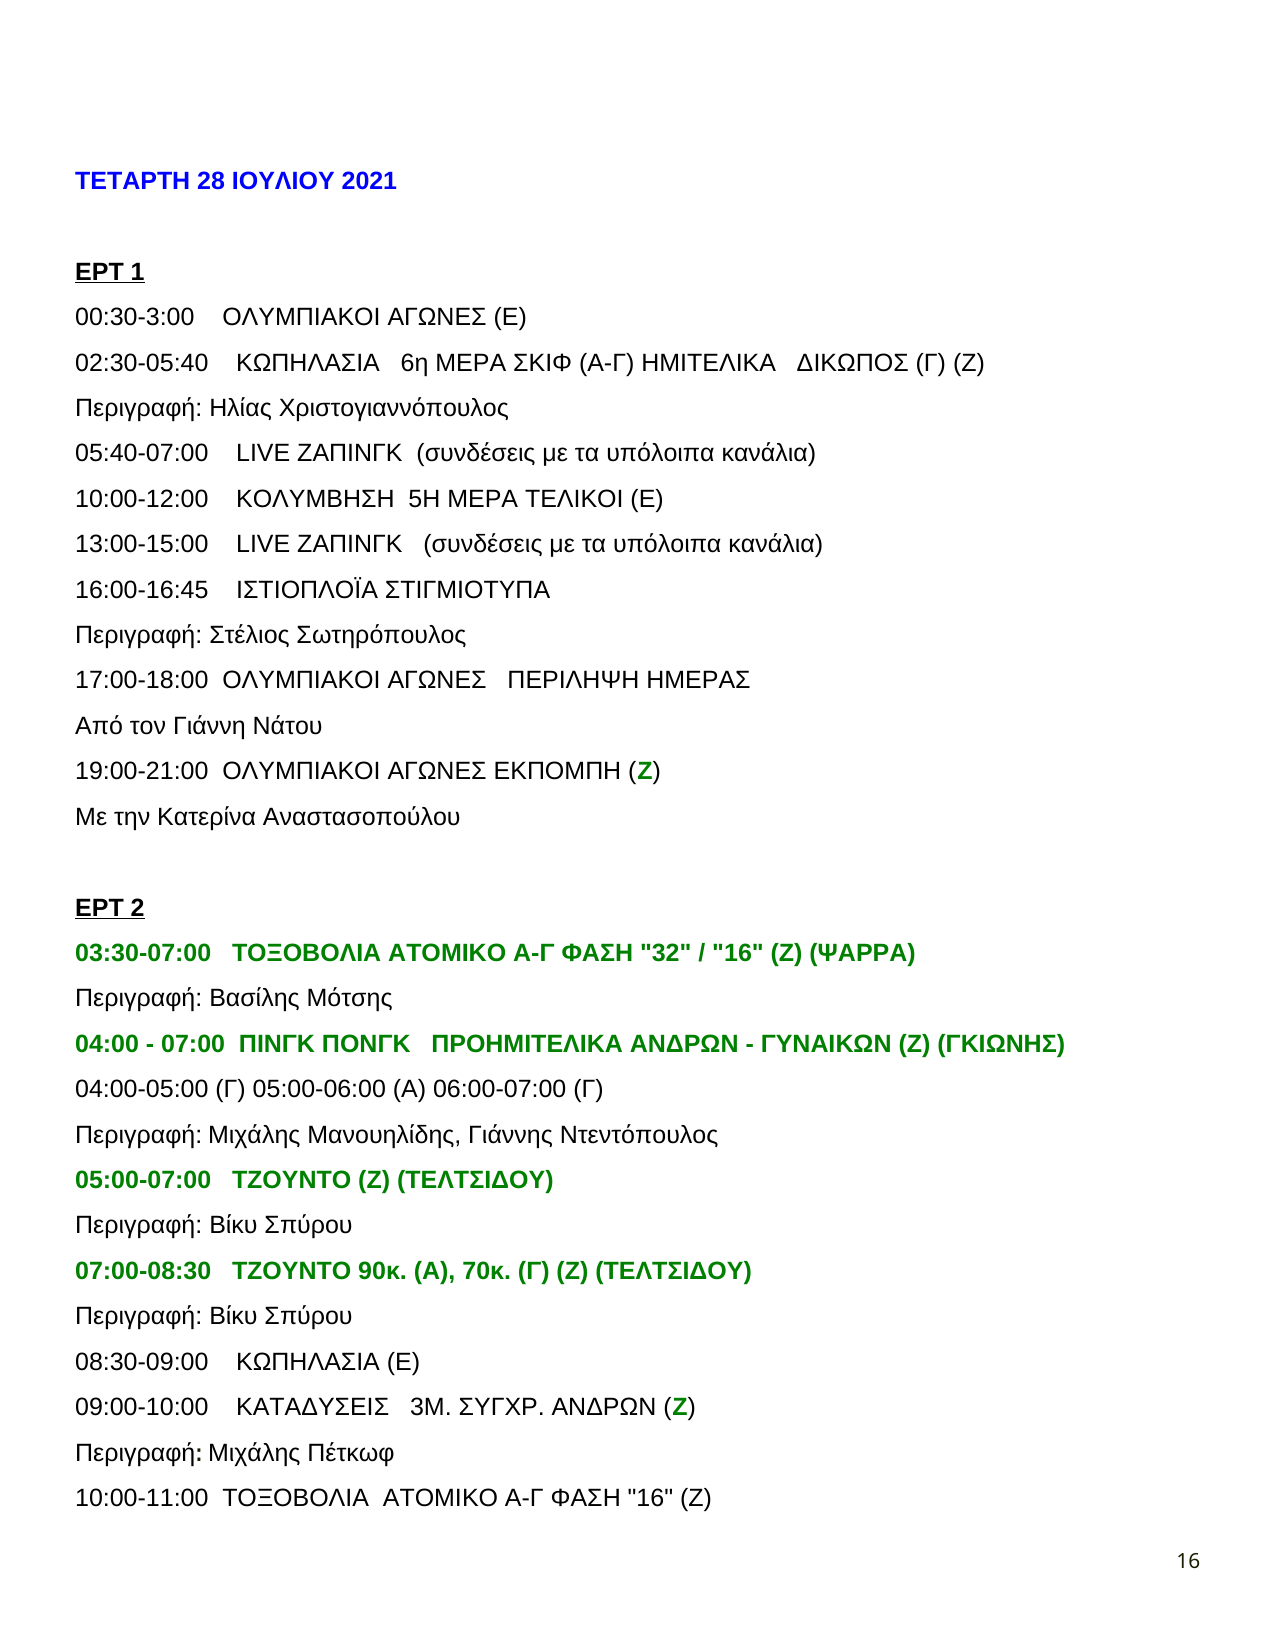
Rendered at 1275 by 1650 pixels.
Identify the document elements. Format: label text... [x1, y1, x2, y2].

text 05:00-07:00 ΤΖΟΥΝΤΟ (Ζ) (ΤΕΛΤΣΙΔΟΥ) [75, 1165, 1200, 1194]
text 19:00-21:00 ΟΛΥΜΠΙΑΚΟΙ ΑΓΩΝΕΣ ΕΚΠΟΜΠΗ (Ζ) [75, 756, 1200, 785]
text 10:00-12:00 ΚΟΛΥΜΒΗΣΗ 5Η ΜΕΡΑ ΤΕΛΙΚΟΙ (Ε) [75, 484, 1200, 512]
text 04:00-05:00 (Γ) 05:00-06:00 (Α) 06:00-07:00 (Γ) [75, 1074, 1200, 1103]
text Περιγραφή: Μιχάλης Πέτκωφ [75, 1437, 1200, 1466]
text 17:00-18:00 ΟΛΥΜΠΙΑΚΟΙ ΑΓΩΝΕΣ ΠΕΡΙΛΗΨΗ ΗΜΕΡΑΣ [75, 665, 1200, 694]
text ΤΕΤΑΡΤΗ 28 ΙΟΥΛΙΟΥ 2021 [75, 166, 1200, 194]
text 02:30-05:40 ΚΩΠΗΛΑΣΙΑ 6η ΜΕΡΑ ΣΚΙΦ (Α-Γ) ΗΜΙΤΕΛΙΚΑ ΔΙΚΩΠΟΣ (Γ) (Ζ) [75, 347, 1200, 376]
text 00:30-3:00 ΟΛΥΜΠΙΑΚΟΙ ΑΓΩΝΕΣ (Ε) [75, 302, 1200, 331]
text Περιγραφή: Βίκυ Σπύρου [75, 1301, 1200, 1330]
text Από τον Γιάννη Νάτου [75, 711, 1200, 739]
text 05:40-07:00 LIVE ΖΑΠΙΝΓΚ (συνδέσεις με τα υπόλοιπα κανάλια) [75, 438, 1200, 467]
text Περιγραφή: Βίκυ Σπύρου [75, 1210, 1200, 1239]
text ΕΡΤ 2 [75, 892, 1200, 921]
text 13:00-15:00 LIVE ΖΑΠΙΝΓΚ (συνδέσεις με τα υπόλοιπα κανάλια) [75, 529, 1200, 558]
text Περιγραφή: Μιχάλης Μανουηλίδης, Γιάννης Ντεντόπουλος [75, 1119, 1200, 1148]
text 07:00-08:30 ΤΖΟΥΝΤΟ 90κ. (Α), 70κ. (Γ) (Ζ) (ΤΕΛΤΣΙΔΟΥ) [75, 1256, 1200, 1284]
text 16:00-16:45 ΙΣΤΙΟΠΛΟΪΑ ΣΤΙΓΜΙΟΤΥΠΑ [75, 574, 1200, 603]
text Περιγραφή: Στέλιος Σωτηρόπουλος [75, 620, 1200, 649]
text 09:00-10:00 ΚΑΤΑΔΥΣΕΙΣ 3Μ. ΣΥΓΧΡ. ΑΝΔΡΩΝ (Ζ) [75, 1392, 1200, 1421]
text Περιγραφή: Ηλίας Χριστογιαννόπουλος [75, 393, 1200, 422]
text 03:30-07:00 ΤΟΞΟΒΟΛΙΑ ΑΤΟΜΙΚΟ Α-Γ ΦΑΣΗ "32" / "16" (Ζ) (ΨΑΡΡΑ) [75, 938, 1200, 967]
text 04:00 - 07:00 ΠΙΝΓΚ ΠΟΝΓΚ ΠΡΟΗΜΙΤΕΛΙΚΑ ΑΝΔΡΩΝ - ΓΥΝΑΙΚΩΝ (Ζ) (ΓΚΙΩΝΗΣ) [75, 1029, 1200, 1057]
text 10:00-11:00 ΤΟΞΟΒΟΛΙΑ ΑΤΟΜΙΚΟ Α-Γ ΦΑΣΗ "16" (Ζ) [75, 1483, 1200, 1512]
text ΕΡΤ 1 [75, 257, 1200, 285]
text 08:30-09:00 ΚΩΠΗΛΑΣΙΑ (Ε) [75, 1347, 1200, 1375]
text Περιγραφή: Βασίλης Μότσης [75, 983, 1200, 1012]
text Με την Κατερίνα Αναστασοπούλου [75, 802, 1200, 830]
